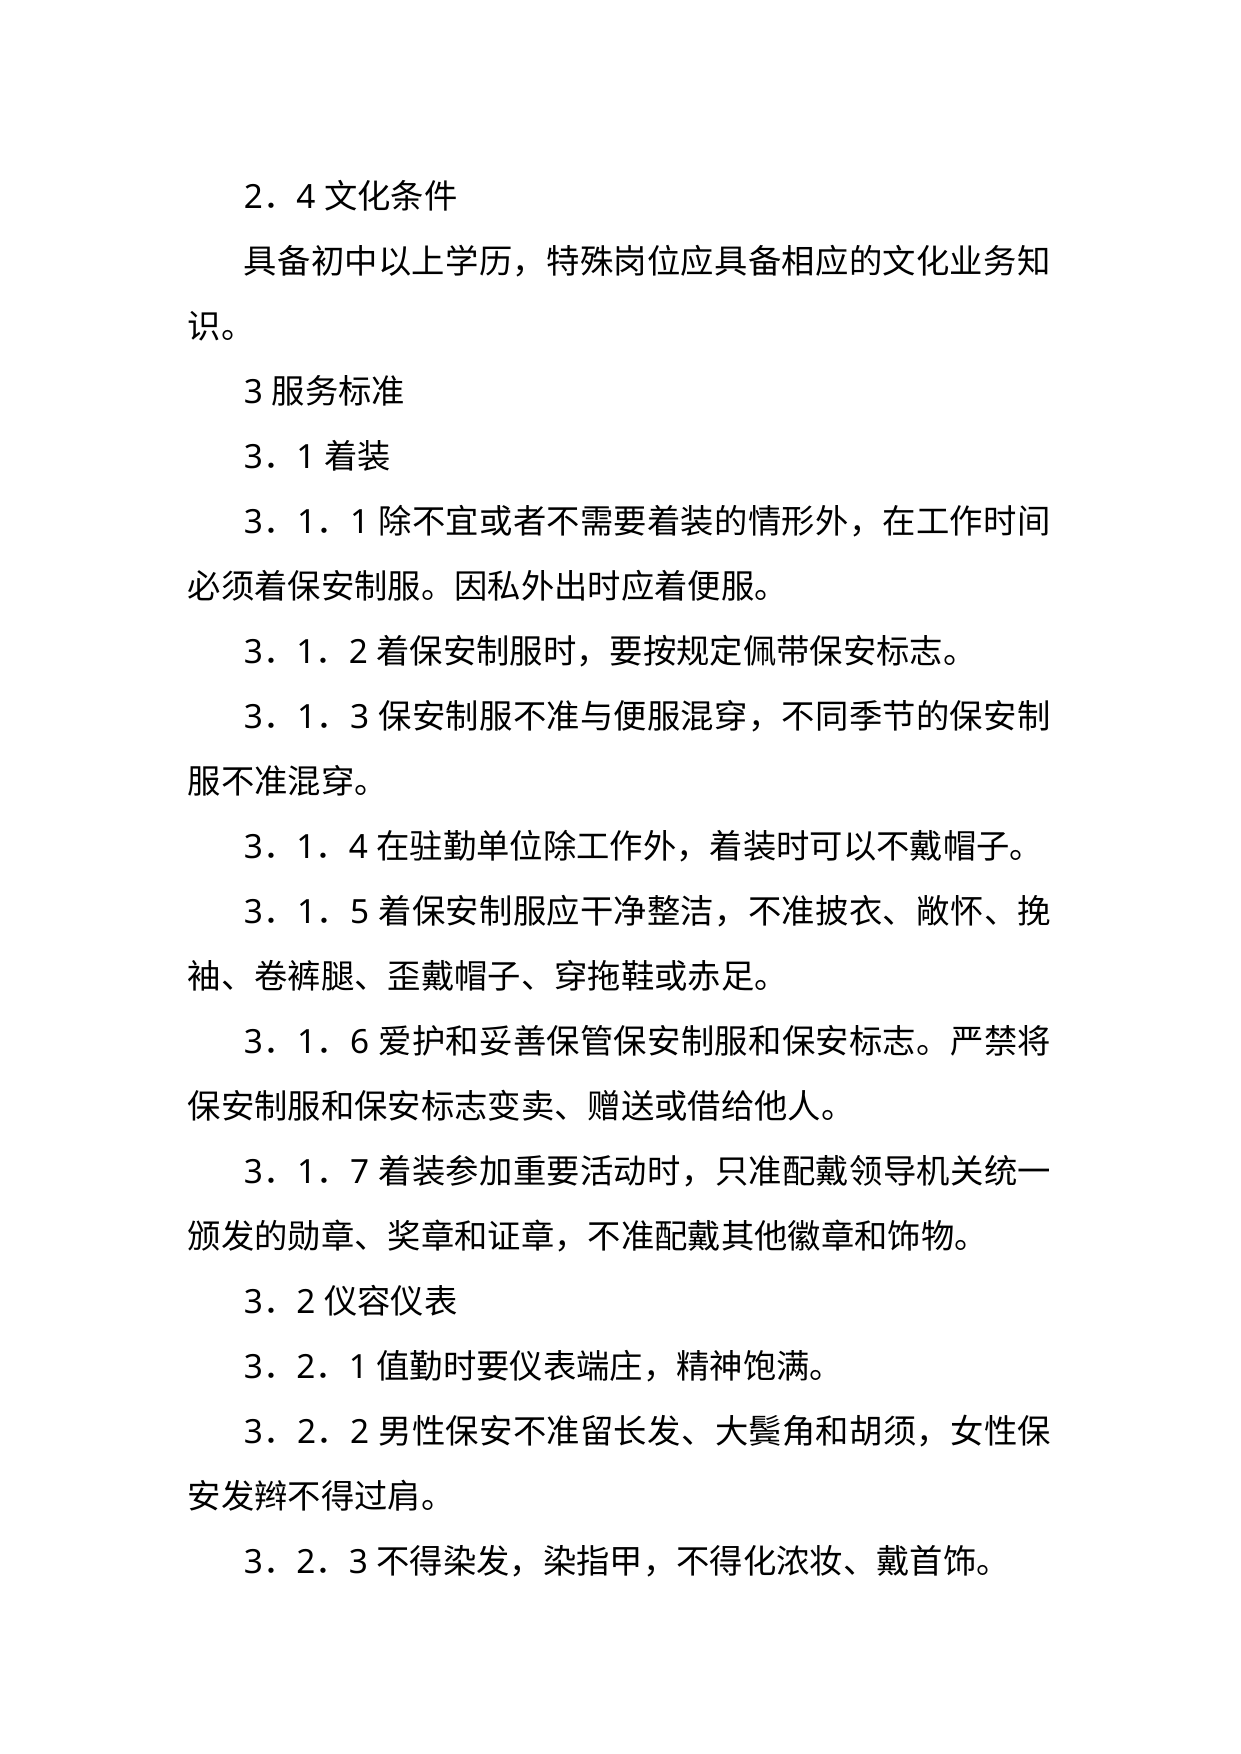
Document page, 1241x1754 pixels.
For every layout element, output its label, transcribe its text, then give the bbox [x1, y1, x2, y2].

text 3．2．3 不得染发，染指甲，不得化浓妆、戴首饰。 [187, 1527, 1053, 1592]
text 3．1．6 爱护和妥善保管保安制服和保安标志。严禁将保安制服和保安标志变卖、赠送或借给他人。 [187, 1007, 1053, 1137]
text 具备初中以上学历，特殊岗位应具备相应的文化业务知识。 [187, 227, 1053, 357]
text 3．1．4 在驻勤单位除工作外，着装时可以不戴帽子。 [187, 812, 1053, 877]
text 3．2 仪容仪表 [187, 1267, 1053, 1332]
text 3．1．2 着保安制服时，要按规定佩带保安标志。 [187, 617, 1053, 682]
text 3．1 着装 [187, 422, 1053, 487]
text 3．2．1 值勤时要仪表端庄，精神饱满。 [187, 1332, 1053, 1397]
text 3．1．1 除不宜或者不需要着装的情形外，在工作时间必须着保安制服。因私外出时应着便服。 [187, 487, 1053, 617]
text 3 服务标准 [187, 357, 1053, 422]
text 3．1．5 着保安制服应干净整洁，不准披衣、敞怀、挽袖、卷裤腿、歪戴帽子、穿拖鞋或赤足。 [187, 877, 1053, 1007]
text 3．2．2 男性保安不准留长发、大鬓角和胡须，女性保安发辫不得过肩。 [187, 1397, 1053, 1527]
text 2．4 文化条件 [187, 162, 1053, 227]
text 3．1．3 保安制服不准与便服混穿，不同季节的保安制服不准混穿。 [187, 682, 1053, 812]
text 3．1．7 着装参加重要活动时，只准配戴领导机关统一颁发的勋章、奖章和证章，不准配戴其他徽章和饰物。 [187, 1137, 1053, 1267]
